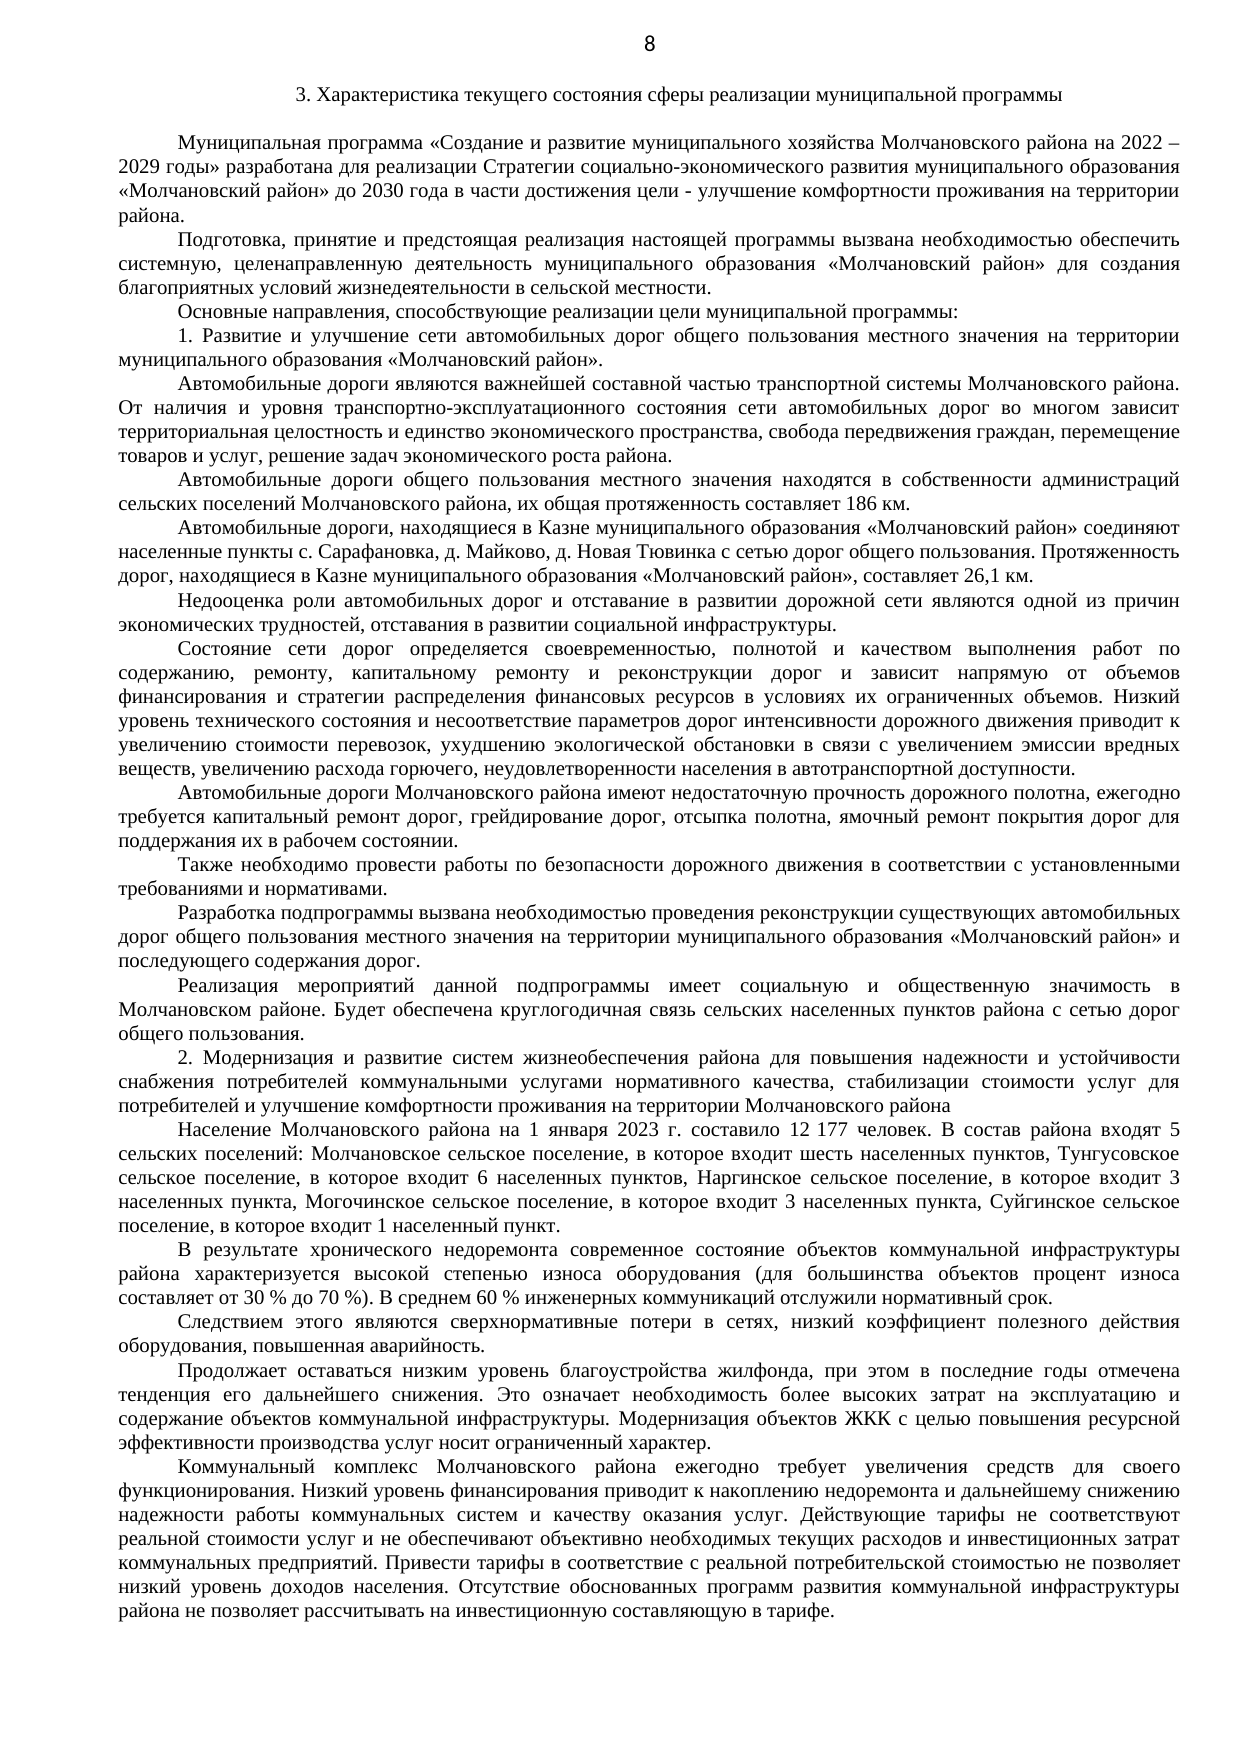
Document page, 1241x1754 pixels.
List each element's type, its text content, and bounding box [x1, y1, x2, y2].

text Следствием этого являются сверхнормативные потери в сетях, низкий коэффициент полезного действия оборудования, повышенная аварийность. [118, 1309, 1181, 1357]
text Муниципальная программа «Создание и развитие муниципального хозяйства Молчановского района на 2022 – 2029 годы» разработана для реализации Стратегии социально-экономического развития муниципального образования «Молчановский район» до 2030 года в части достижения цели - улучшение комфортности проживания на территории района. [118, 130, 1181, 227]
text Коммунальный комплекс Молчановского района ежегодно требует увеличения средств для своего функционирования. Низкий уровень финансирования приводит к накоплению недоремонта и дальнейшему снижению надежности работы коммунальных систем и качеству оказания услуг. Действующие тарифы не соответствуют реальной стоимости услуг и не обеспечивают объективно необходимых текущих расходов и инвестиционных затрат коммунальных предприятий. Привести тарифы в соответствие с реальной потребительской стоимостью не позволяет низкий уровень доходов населения. Отсутствие обоснованных программ развития коммунальной инфраструктуры района не позволяет рассчитывать на инвестиционную составляющую в тарифе. [118, 1454, 1181, 1622]
text Автомобильные дороги общего пользования местного значения находятся в собственности администраций сельских поселений Молчановского района, их общая протяженность составляет 186 км. [118, 467, 1181, 515]
text Население Молчановского района на 1 января 2023 г. составило 12 177 человек. В состав района входят 5 сельских поселений: Молчановское сельское поселение, в которое входит шесть населенных пунктов, Тунгусовское сельское поселение, в которое входит 6 населенных пунктов, Наргинское сельское поселение, в которое входит 3 населенных пункта, Могочинское сельское поселение, в которое входит 3 населенных пункта, Суйгинское сельское поселение, в которое входит 1 населенный пункт. [118, 1117, 1181, 1237]
text 3. Характеристика текущего состояния сферы реализации муниципальной программы [118, 82, 1181, 106]
text Подготовка, принятие и предстоящая реализация настоящей программы вызвана необходимостью обеспечить системную, целенаправленную деятельность муниципального образования «Молчановский район» для создания благоприятных условий жизнедеятельности в сельской местности. [118, 227, 1181, 299]
text Недооценка роли автомобильных дорог и отставание в развитии дорожной сети являются одной из причин экономических трудностей, отставания в развитии социальной инфраструктуры. [118, 587, 1181, 636]
text Автомобильные дороги являются важнейшей составной частью транспортной системы Молчановского района. От наличия и уровня транспортно-эксплуатационного состояния сети автомобильных дорог во многом зависит территориальная целостность и единство экономического пространства, свобода передвижения граждан, перемещение товаров и услуг, решение задач экономического роста района. [118, 371, 1181, 467]
text Также необходимо провести работы по безопасности дорожного движения в соответствии с установленными требованиями и нормативами. [118, 852, 1181, 900]
text Основные направления, способствующие реализации цели муниципальной программы: [118, 299, 1181, 323]
text В результате хронического недоремонта современное состояние объектов коммунальной инфраструктуры района характеризуется высокой степенью износа оборудования (для большинства объектов процент износа составляет от 30 % до 70 %). В среднем 60 % инженерных коммуникаций отслужили нормативный срок. [118, 1237, 1181, 1309]
text Автомобильные дороги Молчановского района имеют недостаточную прочность дорожного полотна, ежегодно требуется капитальный ремонт дорог, грейдирование дорог, отсыпка полотна, ямочный ремонт покрытия дорог для поддержания их в рабочем состоянии. [118, 780, 1181, 852]
text 2. Модернизация и развитие систем жизнеобеспечения района для повышения надежности и устойчивости снабжения потребителей коммунальными услугами нормативного качества, стабилизации стоимости услуг для потребителей и улучшение комфортности проживания на территории Молчановского района [118, 1045, 1181, 1117]
text Продолжает оставаться низким уровень благоустройства жилфонда, при этом в последние годы отмечена тенденция его дальнейшего снижения. Это означает необходимость более высоких затрат на эксплуатацию и содержание объектов коммунальной инфраструктуры. Модернизация объектов ЖКК с целью повышения ресурсной эффективности производства услуг носит ограниченный характер. [118, 1357, 1181, 1454]
text 1. Развитие и улучшение сети автомобильных дорог общего пользования местного значения на территории муниципального образования «Молчановский район». [118, 323, 1181, 371]
text Разработка подпрограммы вызвана необходимостью проведения реконструкции существующих автомобильных дорог общего пользования местного значения на территории муниципального образования «Молчановский район» и последующего содержания дорог. [118, 900, 1181, 972]
text Состояние сети дорог определяется своевременностью, полнотой и качеством выполнения работ по содержанию, ремонту, капитальному ремонту и реконструкции дорог и зависит напрямую от объемов финансирования и стратегии распределения финансовых ресурсов в условиях их ограниченных объемов. Низкий уровень технического состояния и несоответствие параметров дорог интенсивности дорожного движения приводит к увеличению стоимости перевозок, ухудшению экологической обстановки в связи с увеличением эмиссии вредных веществ, увеличению расхода горючего, неудовлетворенности населения в автотранспортной доступности. [118, 636, 1181, 780]
text Автомобильные дороги, находящиеся в Казне муниципального образования «Молчановский район» соединяют населенные пункты с. Сарафановка, д. Майково, д. Новая Тювинка с сетью дорог общего пользования. Протяженность дорог, находящиеся в Казне муниципального образования «Молчановский район», составляет 26,1 км. [118, 515, 1181, 587]
text Реализация мероприятий данной подпрограммы имеет социальную и общественную значимость в Молчановском районе. Будет обеспечена круглогодичная связь сельских населенных пунктов района с сетью дорог общего пользования. [118, 972, 1181, 1045]
